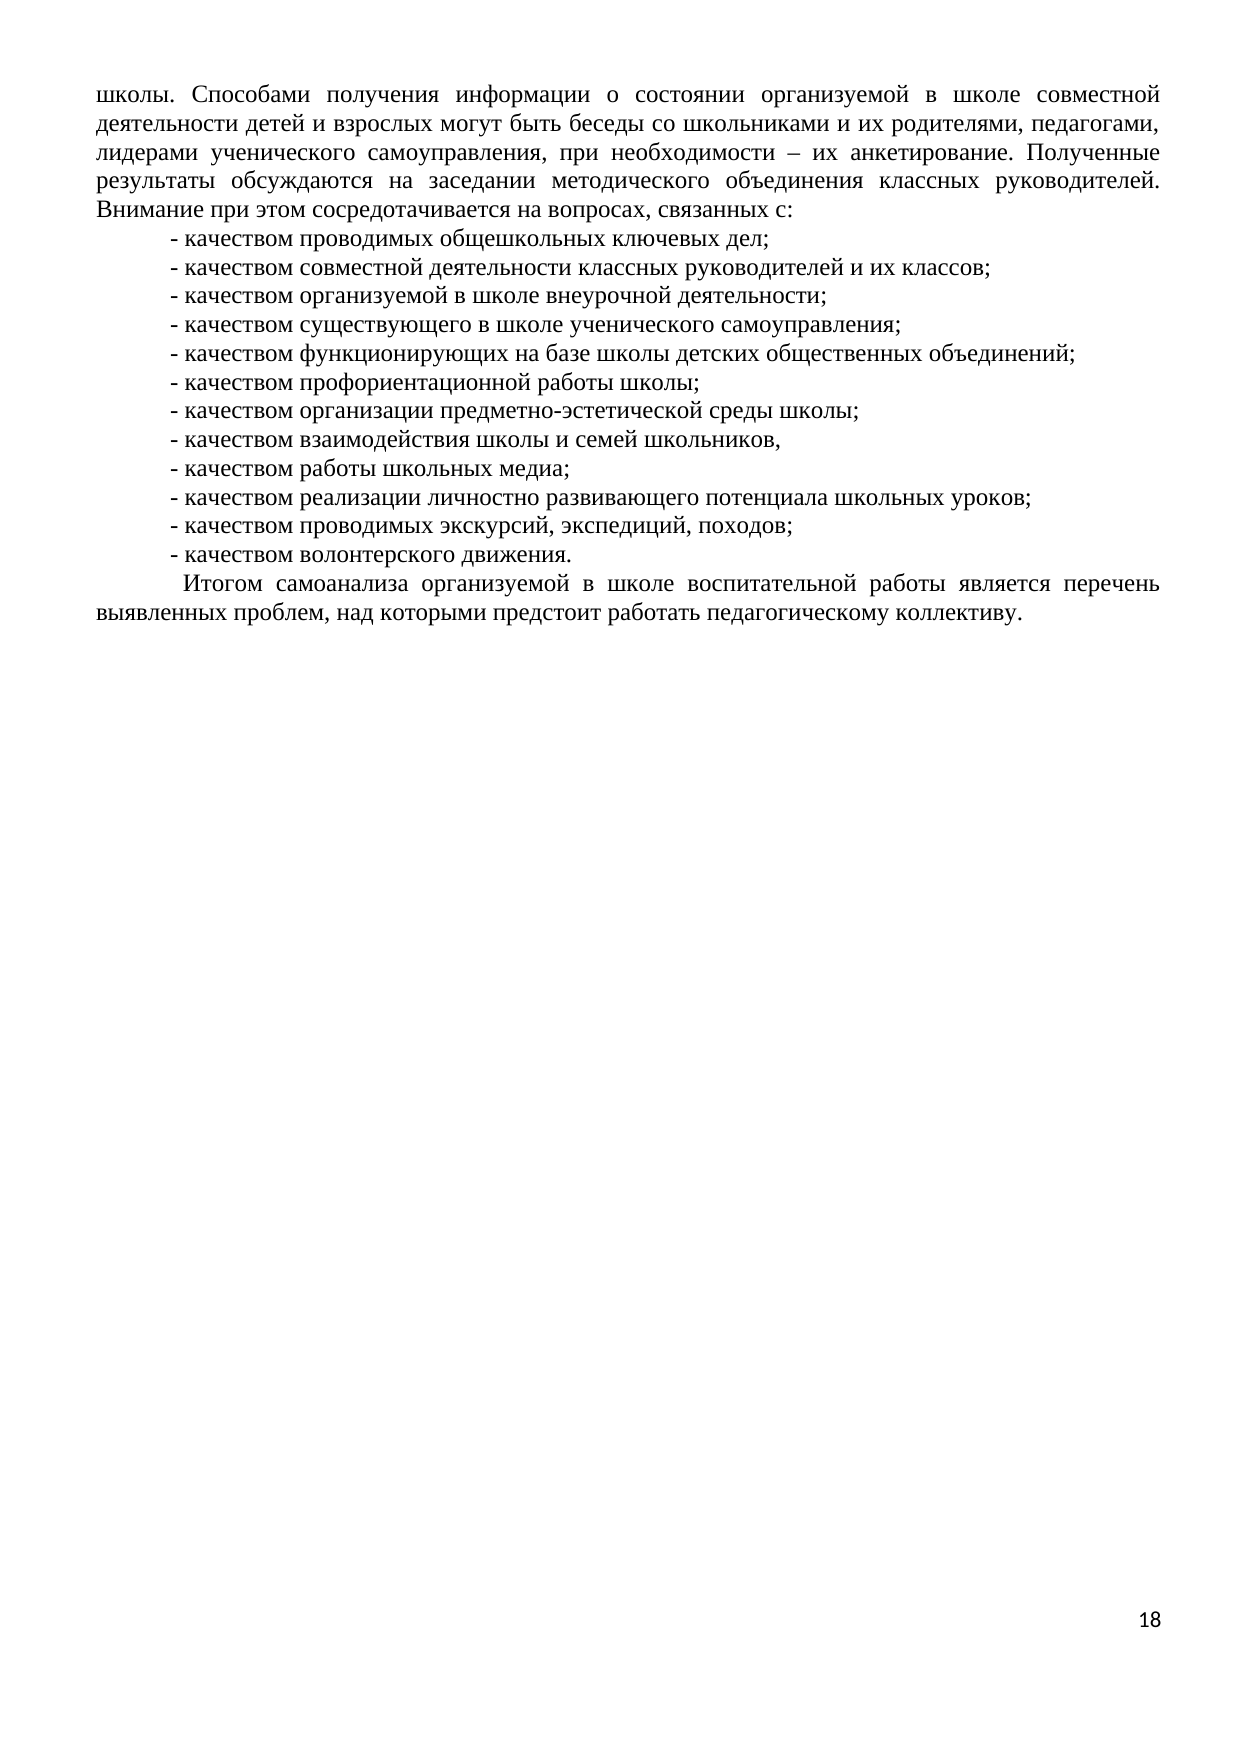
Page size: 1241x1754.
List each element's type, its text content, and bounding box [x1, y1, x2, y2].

text - качеством совместной деятельности классных руководителей и их классов; [96, 252, 1161, 280]
text - качеством волонтерского движения. [96, 539, 1161, 568]
text - качеством работы школьных медиа; [96, 453, 1161, 482]
text - качеством существующего в школе ученического самоуправления; [96, 309, 1161, 338]
text - качеством взаимодействия школы и семей школьников, [96, 424, 1161, 453]
text - качеством проводимых общешкольных ключевых дел; [96, 223, 1161, 252]
text - качеством проводимых экскурсий, экспедиций, походов; [96, 510, 1161, 539]
text Итогом самоанализа организуемой в школе воспитательной работы является перечень выявленных проблем, над которыми предстоит работать педагогическому коллективу. [96, 568, 1161, 625]
text - качеством организации предметно-эстетической среды школы; [96, 395, 1161, 424]
text - качеством профориентационной работы школы; [96, 367, 1161, 395]
text - качеством организуемой в школе внеурочной деятельности; [96, 280, 1161, 309]
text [96, 79, 1161, 223]
text - качеством функционирующих на базе школы детских общественных объединений; [96, 338, 1161, 367]
text - качеством реализации личностно развивающего потенциала школьных уроков; [96, 482, 1161, 510]
